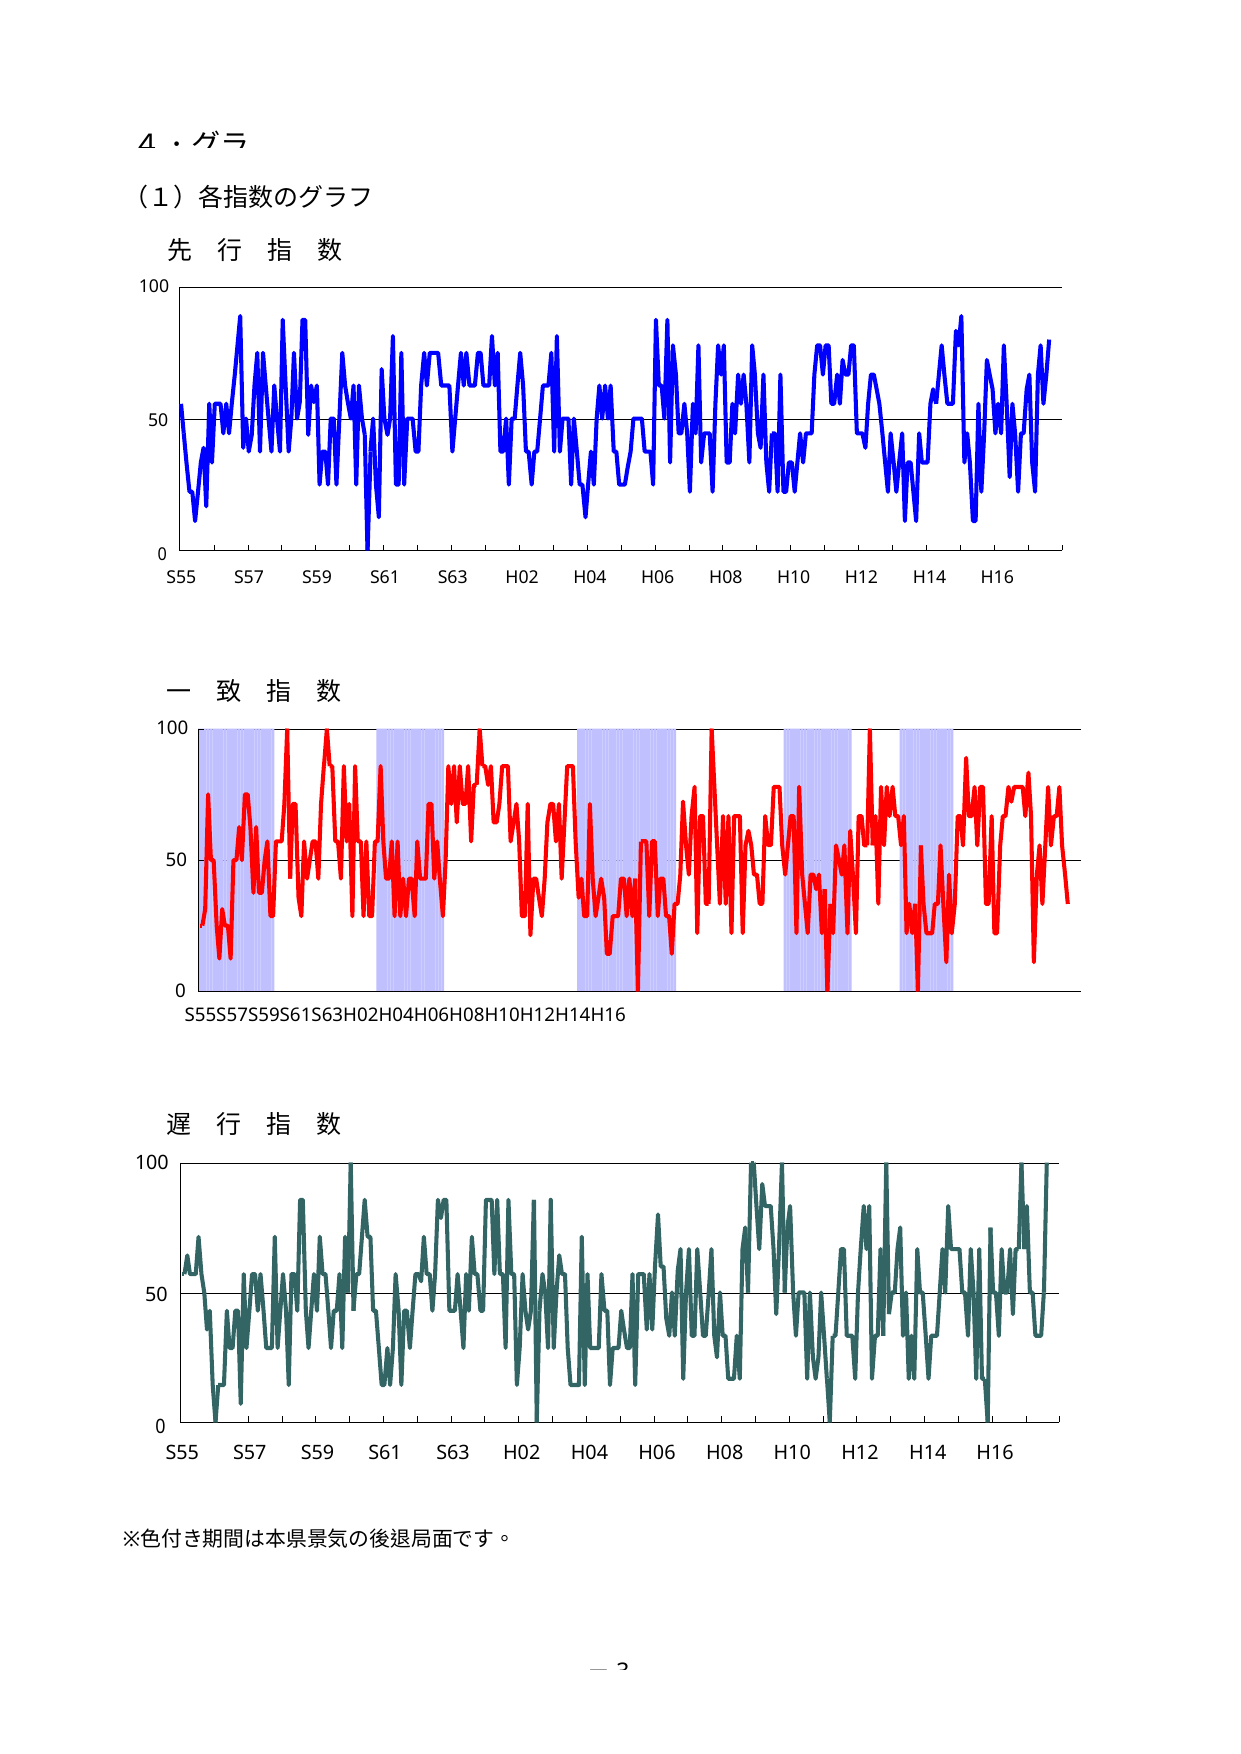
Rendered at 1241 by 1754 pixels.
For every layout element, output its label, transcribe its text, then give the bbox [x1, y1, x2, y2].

text 0 [155, 1412, 1142, 1438]
text 50 [148, 408, 1142, 432]
text 遅 行 指 数 [167, 1107, 1142, 1141]
text 先 行 指 数 [106, 233, 403, 267]
text S55 S57 S59 S61 S63 H02 H04 H06 H08 H10 H12 H14 H16 [166, 565, 1142, 589]
subtitle （１）各指数のグラフ [106, 180, 391, 214]
text ※色付き期間は本県景気の後退局面です。 [123, 1524, 1142, 1553]
subtitle 致 指 数 [167, 673, 1142, 707]
text 100 [135, 1148, 1142, 1175]
text 100 [139, 274, 1142, 298]
text 50 [145, 1280, 1142, 1307]
text 0 [157, 542, 1142, 565]
text S55 S57 S59 S61 S63 H02 H04 H06 H08 H10 H12 H14 H16 [165, 1438, 1142, 1465]
